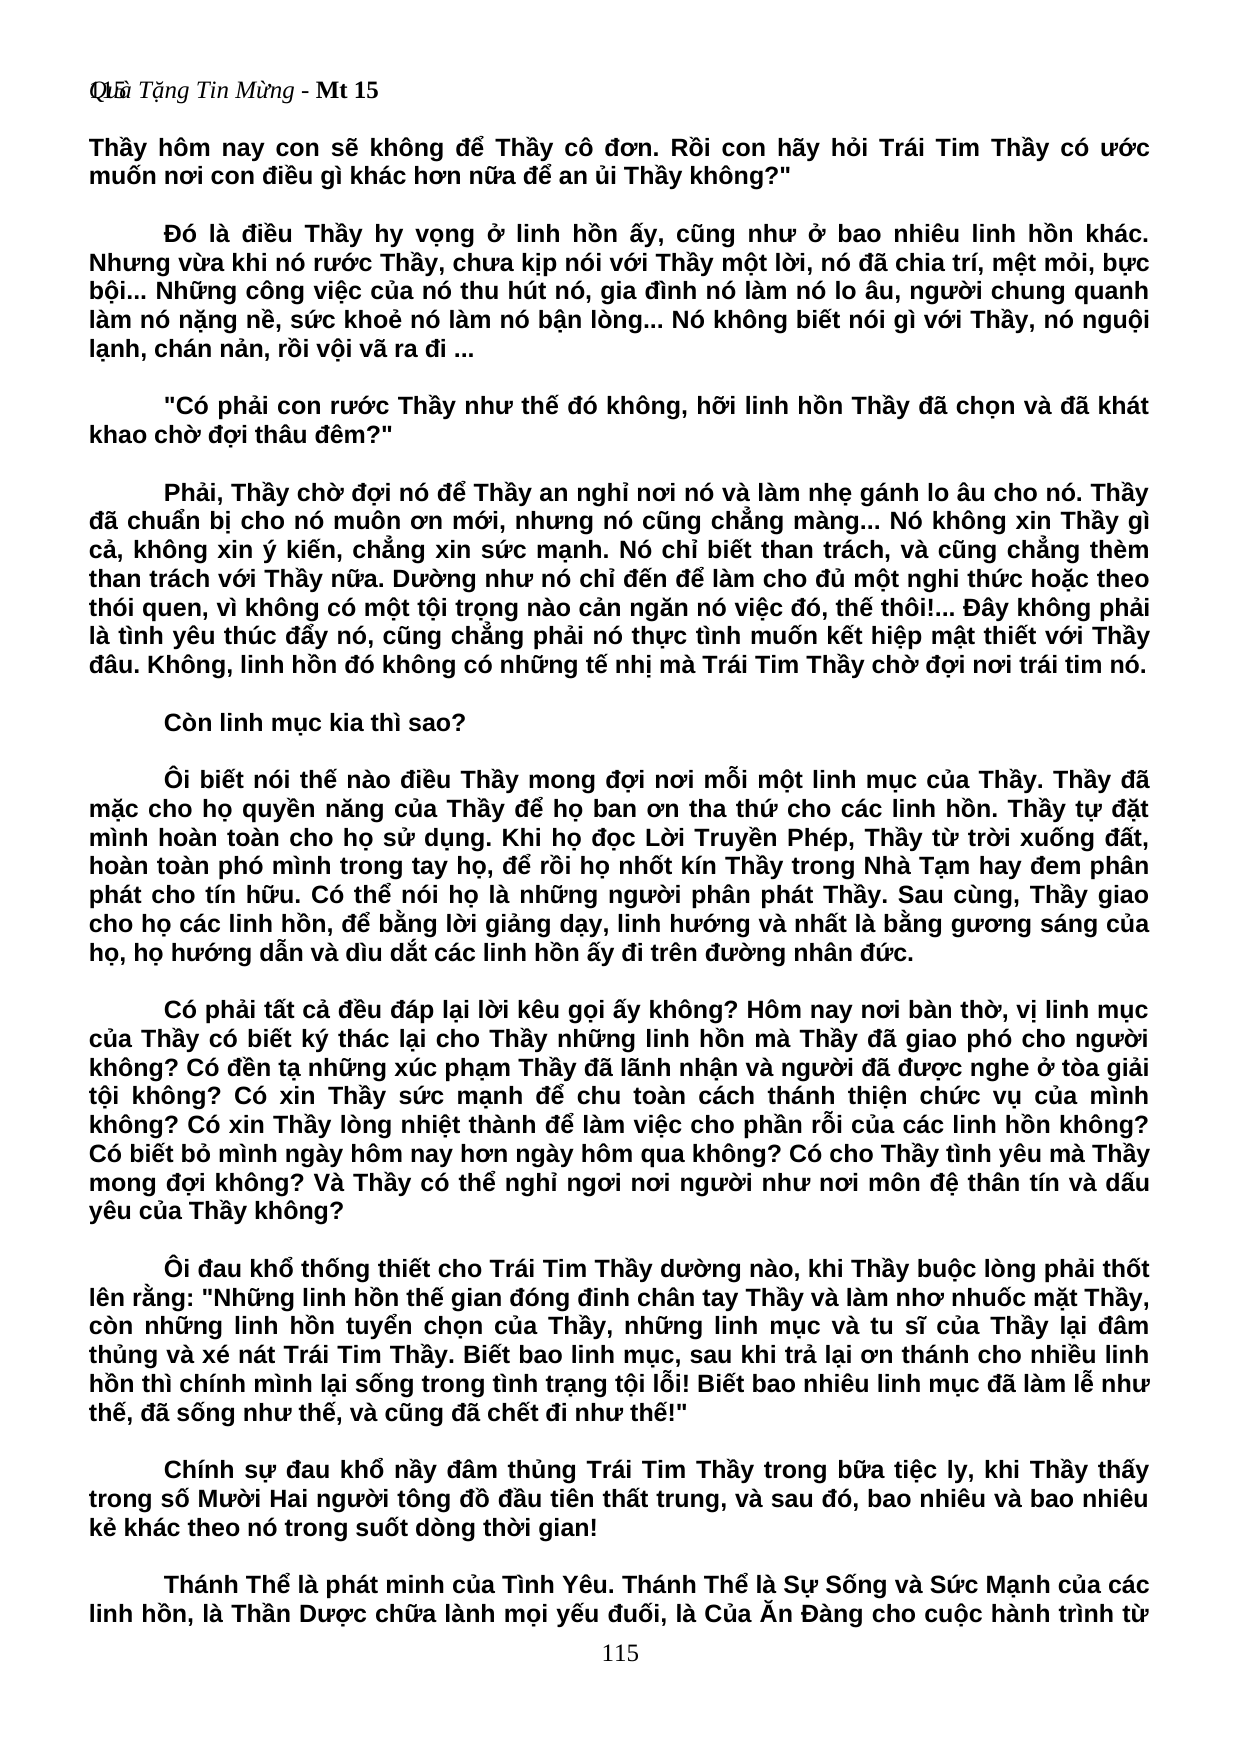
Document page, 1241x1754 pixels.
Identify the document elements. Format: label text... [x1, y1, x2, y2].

text Đó là điều Thầy hy vọng ở linh hồn ấy, cũng như ở bao nhiêu linh hồn khác. Nhưng vừa khi nó rước Thầy, chưa kịp nói với Thầy một lời, nó đã chia trí, mệt mỏi, bực bội... Những công việc của nó thu hút nó, gia đình nó làm nó lo âu, người chung quanh làm nó nặng nề, sức khoẻ nó làm nó bận lòng... Nó không biết nói gì với Thầy, nó nguội lạnh, chán nản, rồi vội vã ra đi ... [89, 219, 1152, 362]
text Còn linh mục kia thì sao? [89, 707, 1152, 736]
text Ôi biết nói thế nào điều Thầy mong đợi nơi mỗi một linh mục của Thầy. Thầy đã mặc cho họ quyền năng của Thầy để họ ban ơn tha thứ cho các linh hồn. Thầy tự đặt mình hoàn toàn cho họ sử dụng. Khi họ đọc Lời Truyền Phép, Thầy từ trời xuống đất, hoàn toàn phó mình trong tay họ, để rồi họ nhốt kín Thầy trong Nhà Tạm hay đem phân phát cho tín hữu. Có thể nói họ là những người phân phát Thầy. Sau cùng, Thầy giao cho họ các linh hồn, để bằng lời giảng dạy, linh hướng và nhất là bằng gương sáng của họ, họ hướng dẫn và dìu dắt các linh hồn ấy đi trên đường nhân đức. [89, 765, 1152, 966]
text "Có phải con rước Thầy như thế đó không, hỡi linh hồn Thầy đã chọn và đã khát khao chờ đợi thâu đêm?" [89, 391, 1152, 449]
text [89, 132, 1152, 190]
text Ôi đau khổ thống thiết cho Trái Tim Thầy dường nào, khi Thầy buộc lòng phải thốt lên rằng: "Những linh hồn thế gian đóng đinh chân tay Thầy và làm nhơ nhuốc mặt Thầy, còn những linh hồn tuyển chọn của Thầy, những linh mục và tu sĩ của Thầy lại đâm thủng và xé nát Trái Tim Thầy. Biết bao linh mục, sau khi trả lại ơn thánh cho nhiều linh hồn thì chính mình lại sống trong tình trạng tội lỗi! Biết bao nhiêu linh mục đã làm lễ như thế, đã sống như thế, và cũng đã chết đi như thế!" [89, 1254, 1152, 1426]
text Chính sự đau khổ nầy đâm thủng Trái Tim Thầy trong bữa tiệc ly, khi Thầy thấy trong số Mười Hai người tông đồ đầu tiên thất trung, và sau đó, bao nhiêu và bao nhiêu kẻ khác theo nó trong suốt dòng thời gian! [89, 1455, 1152, 1541]
text Phải, Thầy chờ đợi nó để Thầy an nghỉ nơi nó và làm nhẹ gánh lo âu cho nó. Thầy đã chuẩn bị cho nó muôn ơn mới, nhưng nó cũng chẳng màng... Nó không xin Thầy gì cả, không xin ý kiến, chẳng xin sức mạnh. Nó chỉ biết than trách, và cũng chẳng thèm than trách với Thầy nữa. Dường như nó chỉ đến để làm cho đủ một nghi thức hoặc theo thói quen, vì không có một tội trọng nào cản ngăn nó việc đó, thế thôi!... Đây không phải là tình yêu thúc đẩy nó, cũng chẳng phải nó thực tình muốn kết hiệp mật thiết với Thầy đâu. Không, linh hồn đó không có những tế nhị mà Trái Tim Thầy chờ đợi nơi trái tim nó. [89, 477, 1152, 679]
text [89, 1570, 1152, 1627]
text Có phải tất cả đều đáp lại lời kêu gọi ấy không? Hôm nay nơi bàn thờ, vị linh mục của Thầy có biết ký thác lại cho Thầy những linh hồn mà Thầy đã giao phó cho người không? Có đền tạ những xúc phạm Thầy đã lãnh nhận và người đã được nghe ở tòa giải tội không? Có xin Thầy sức mạnh để chu toàn cách thánh thiện chức vụ của mình không? Có xin Thầy lòng nhiệt thành để làm việc cho phần rỗi của các linh hồn không? Có biết bỏ mình ngày hôm nay hơn ngày hôm qua không? Có cho Thầy tình yêu mà Thầy mong đợi không? Và Thầy có thể nghỉ ngơi nơi người như nơi môn đệ thân tín và dấu yêu của Thầy không? [89, 995, 1152, 1225]
